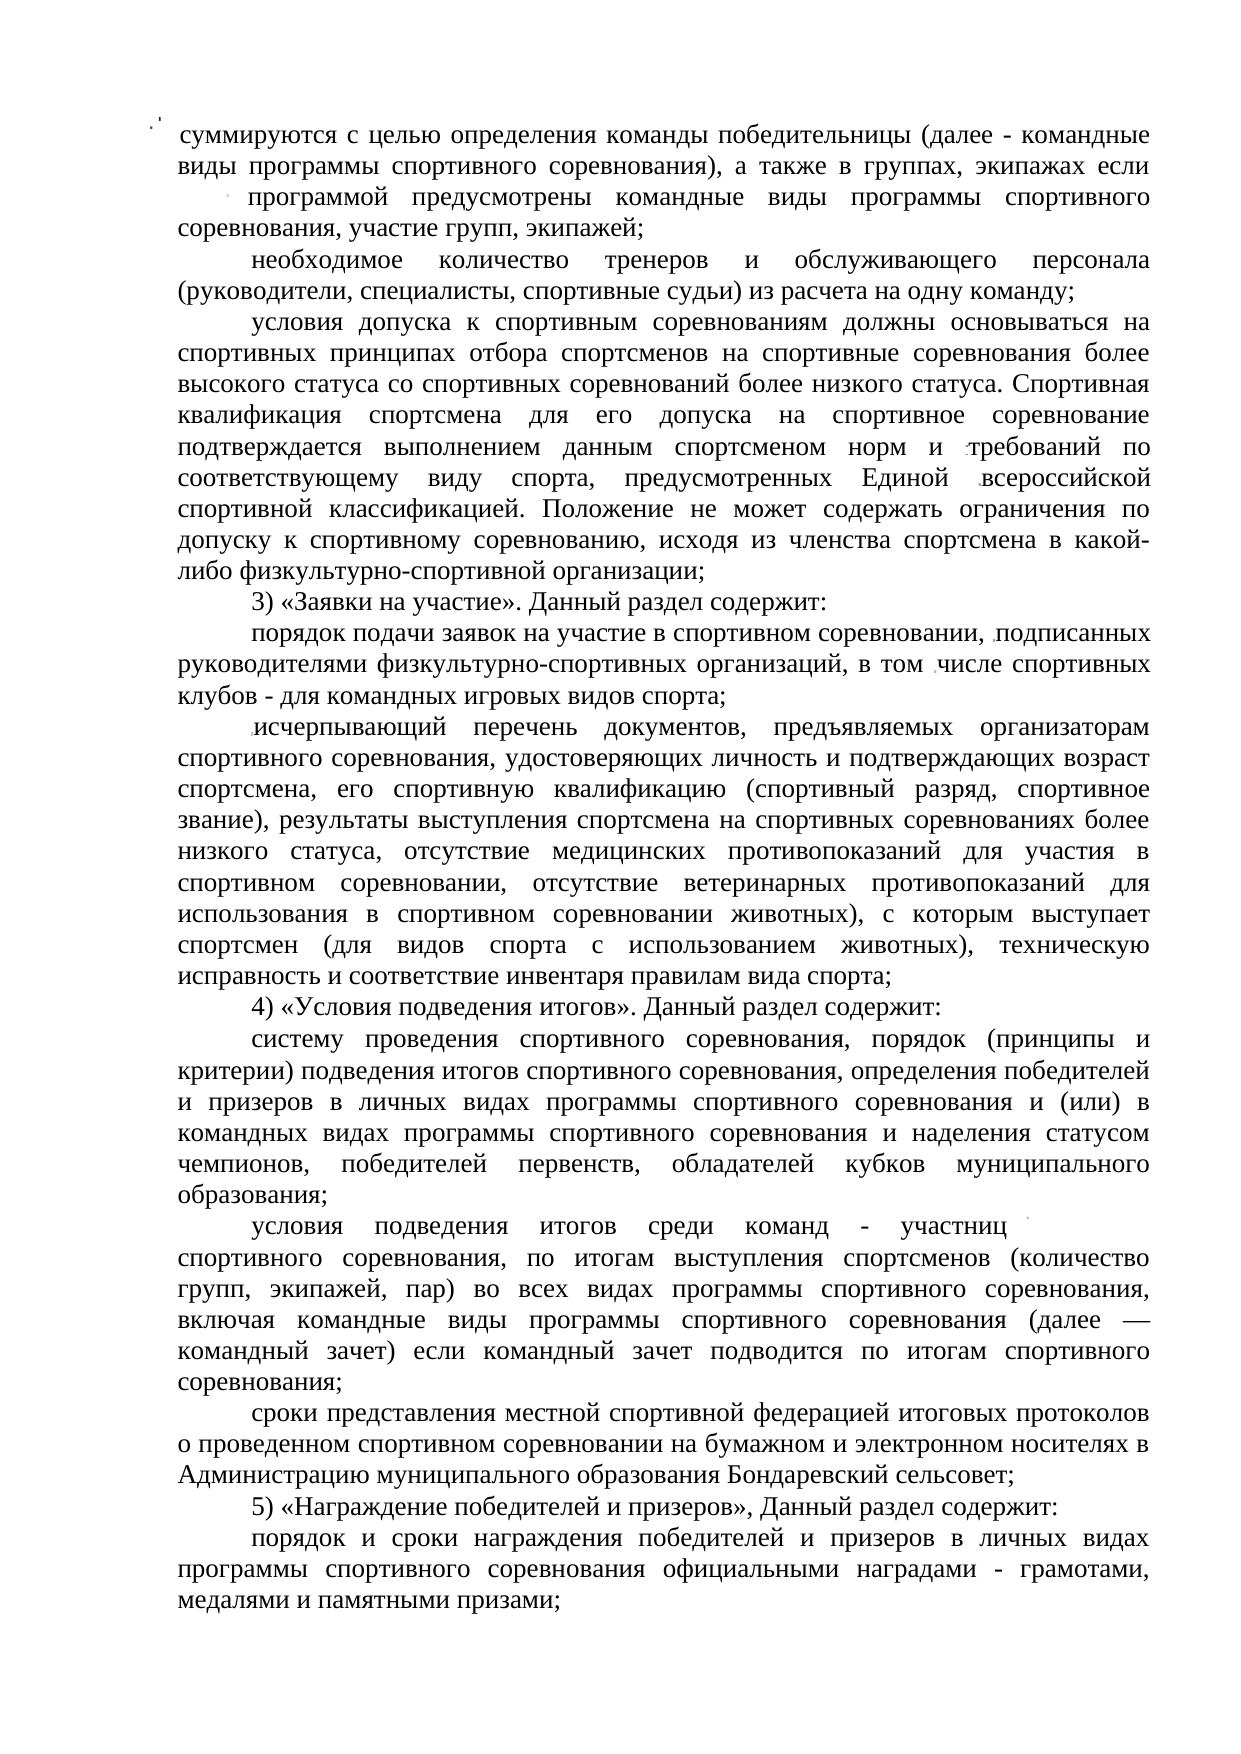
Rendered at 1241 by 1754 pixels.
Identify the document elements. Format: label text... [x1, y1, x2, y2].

text порядок подачи заявок на участие в спортивном соревновании, подписанных руководителями физкультурно-спортивных организаций, в том числе спортивных клубов - для командных игровых видов спорта; [177, 616, 1151, 710]
text условия допуска к спортивным соревнованиям должны основываться на спортивных принципах отбора спортсменов на спортивные соревнования более высокого статуса со спортивных соревнований более низкого статуса. Спортивная квалификация спортсмена для его допуска на спортивное соревнование подтверждается выполнением данным спортсменом норм и требований по соответствующему виду спорта, предусмотренных Единой всероссийской спортивной классификацией. Положение не может содержать ограничения по допуску к спортивному соревнованию, исходя из членства спортсмена в какой-либо физкультурно-спортивной организации; [177, 305, 1151, 585]
text порядок и сроки награждения победителей и призеров в личных видах программы спортивного соревнования официальными наградами - грамотами, медалями и памятными призами; [177, 1521, 1151, 1614]
text сроки представления местной спортивной федерацией итоговых протоколов о проведенном спортивном соревновании на бумажном и электронном носителях в Администрацию муниципального образования Бондаревский сельсовет; [177, 1396, 1151, 1490]
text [177, 118, 1151, 243]
text систему проведения спортивного соревнования, порядок (принципы и критерии) подведения итогов спортивного соревнования, определения победителей и призеров в личных видах программы спортивного соревнования и (или) в командных видах программы спортивного соревнования и наделения статусом чемпионов, победителей первенств, обладателей кубков муниципального образования; [177, 1023, 1151, 1209]
text 4) «Условия подведения итогов». Данный раздел содержит: [177, 990, 1151, 1021]
text исчерпывающий перечень документов, предъявляемых организаторам спортивного соревнования, удостоверяющих личность и подтверждающих возраст спортсмена, его спортивную квалификацию (спортивный разряд, спортивное звание), результаты выступления спортсмена на спортивных соревнованиях более низкого статуса, отсутствие медицинских противопоказаний для участия в спортивном соревновании, отсутствие ветеринарных противопоказаний для использования в спортивном соревновании животных), с которым выступает спортсмен (для видов спорта с использованием животных), техническую исправность и соответствие инвентаря правилам вида спорта; [177, 710, 1151, 990]
text необходимое количество тренеров и обслуживающего персонала (руководители, специалисты, спортивные судьи) из расчета на одну команду; [177, 243, 1151, 305]
text условия подведения итогов среди команд - участниц спортивного соревнования, по итогам выступления спортсменов (количество групп, экипажей, пар) во всех видах программы спортивного соревнования, включая командные виды программы спортивного соревнования (далее — командный зачет) если командный зачет подводится по итогам спортивного соревнования; [177, 1209, 1151, 1396]
text 3) «Заявки на участие». Данный раздел содержит: [177, 585, 1151, 616]
text 5) «Награждение победителей и призеров», Данный раздел содержит: [177, 1490, 1151, 1521]
